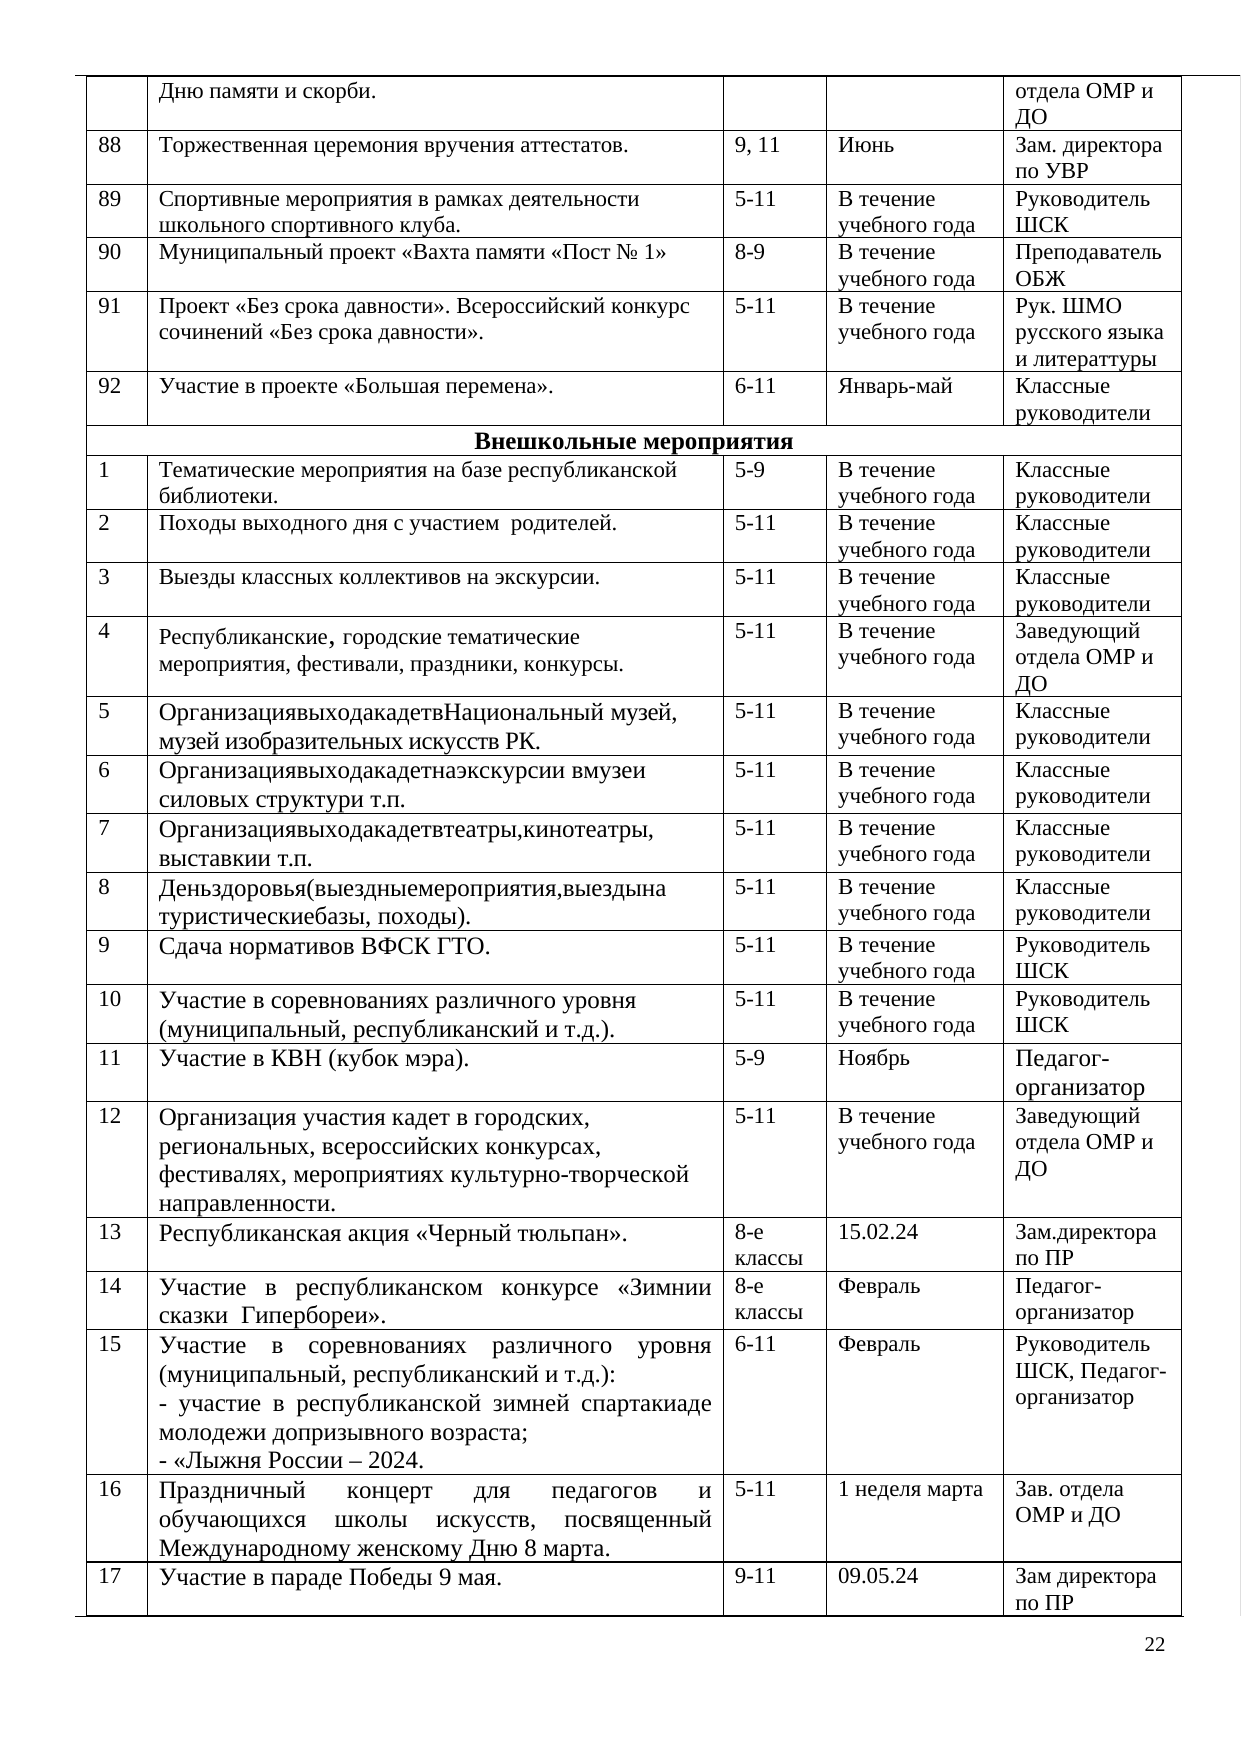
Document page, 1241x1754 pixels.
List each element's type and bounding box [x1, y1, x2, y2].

table_cell [724, 372, 826, 425]
table_cell [827, 697, 1003, 755]
table_cell [1004, 814, 1181, 872]
table_cell [148, 873, 723, 930]
table_cell [148, 510, 723, 562]
table_cell [1004, 77, 1181, 130]
table_cell [87, 185, 147, 237]
table_cell [1004, 563, 1181, 616]
table_cell [827, 617, 1003, 696]
table_cell [724, 1044, 826, 1101]
table_cell [1004, 985, 1181, 1043]
table_cell [1004, 185, 1181, 237]
table_cell [148, 456, 723, 509]
table_cell [724, 77, 826, 130]
table_cell [724, 1102, 826, 1217]
table_cell [724, 185, 826, 237]
table_cell [827, 931, 1003, 984]
table_cell [148, 814, 723, 872]
table_cell [1004, 1218, 1181, 1271]
table_cell [724, 985, 826, 1043]
table_cell [87, 985, 147, 1043]
table_cell [148, 238, 723, 291]
table_cell [724, 238, 826, 291]
table_cell [1004, 873, 1181, 930]
table_cell [87, 697, 147, 755]
table_cell [1004, 1044, 1181, 1101]
table_cell [148, 697, 723, 755]
table_cell [724, 510, 826, 562]
table_cell [87, 814, 147, 872]
table_cell [87, 1563, 147, 1615]
table_cell [827, 238, 1003, 291]
table_cell [1004, 292, 1181, 371]
table_cell [724, 456, 826, 509]
table_cell [148, 372, 723, 425]
table_cell [148, 931, 723, 984]
table_cell [1004, 510, 1181, 562]
table_cell [87, 563, 147, 616]
table_cell [827, 1044, 1003, 1101]
table_cell [827, 292, 1003, 371]
table_cell [1004, 372, 1181, 425]
table_cell [724, 931, 826, 984]
table_cell [827, 1102, 1003, 1217]
table_cell [87, 873, 147, 930]
table_cell [827, 814, 1003, 872]
table_cell [1004, 1102, 1181, 1217]
table_cell [827, 77, 1003, 130]
table_cell [87, 292, 147, 371]
table_cell [87, 1475, 147, 1561]
table_cell [827, 563, 1003, 616]
table_cell [827, 756, 1003, 813]
table_cell [87, 372, 147, 425]
table_cell [87, 756, 147, 813]
table_cell [827, 1330, 1003, 1474]
table_cell [87, 77, 147, 130]
table_cell [827, 985, 1003, 1043]
table_cell [87, 617, 147, 696]
table_cell [1004, 1475, 1181, 1561]
table_cell [1016, 691, 1029, 696]
table_cell [148, 563, 723, 616]
table_cell [148, 185, 723, 237]
table_cell [148, 292, 723, 371]
table_cell [827, 1563, 1003, 1615]
table_cell [724, 1563, 826, 1615]
table_cell [75, 76, 86, 1616]
table_cell [148, 1102, 723, 1217]
table_cell [724, 814, 826, 872]
table_cell [827, 873, 1003, 930]
table_cell [724, 563, 826, 616]
table_cell [1004, 1563, 1181, 1615]
table_cell [827, 510, 1003, 562]
table_cell [827, 1272, 1003, 1329]
table_cell [148, 985, 723, 1043]
table_cell [87, 931, 147, 984]
table_cell [87, 510, 147, 562]
table_cell [724, 1475, 826, 1561]
table_cell [148, 617, 723, 696]
table_cell [1004, 756, 1181, 813]
table_cell [87, 426, 1181, 455]
table_cell [148, 131, 723, 184]
table_cell [1004, 238, 1181, 291]
table_cell [1004, 931, 1181, 984]
table_cell [1004, 456, 1181, 509]
table_cell [724, 697, 826, 755]
table_cell [724, 131, 826, 184]
table_cell [827, 131, 1003, 184]
table_cell [724, 1218, 826, 1271]
table_cell [724, 1330, 826, 1474]
table_cell [148, 1044, 723, 1101]
table_cell [148, 1330, 723, 1474]
table_cell [1004, 1272, 1181, 1329]
table_cell [148, 1475, 723, 1561]
table_cell [87, 1218, 147, 1271]
table_cell [87, 238, 147, 291]
table_cell [724, 873, 826, 930]
table_cell [87, 131, 147, 184]
table_cell [1004, 1330, 1181, 1474]
table_cell [724, 756, 826, 813]
table_cell [87, 1102, 147, 1217]
table_cell [724, 292, 826, 371]
table_cell [827, 1218, 1003, 1271]
table_cell [827, 185, 1003, 237]
table_cell [87, 1272, 147, 1329]
table_cell [148, 756, 723, 813]
table_cell [148, 1563, 723, 1615]
table_cell [148, 1272, 723, 1329]
table_cell [724, 617, 826, 696]
table_cell [827, 456, 1003, 509]
table_cell [724, 1272, 826, 1329]
table_cell [827, 372, 1003, 425]
table_cell [87, 1044, 147, 1101]
table_cell [827, 1475, 1003, 1561]
table_cell [87, 456, 147, 509]
table_cell [1004, 697, 1181, 755]
table_cell [87, 1330, 147, 1474]
table_cell [148, 1218, 723, 1271]
table_cell [148, 77, 723, 130]
table_cell [1004, 131, 1181, 184]
table_cell [1004, 617, 1181, 696]
